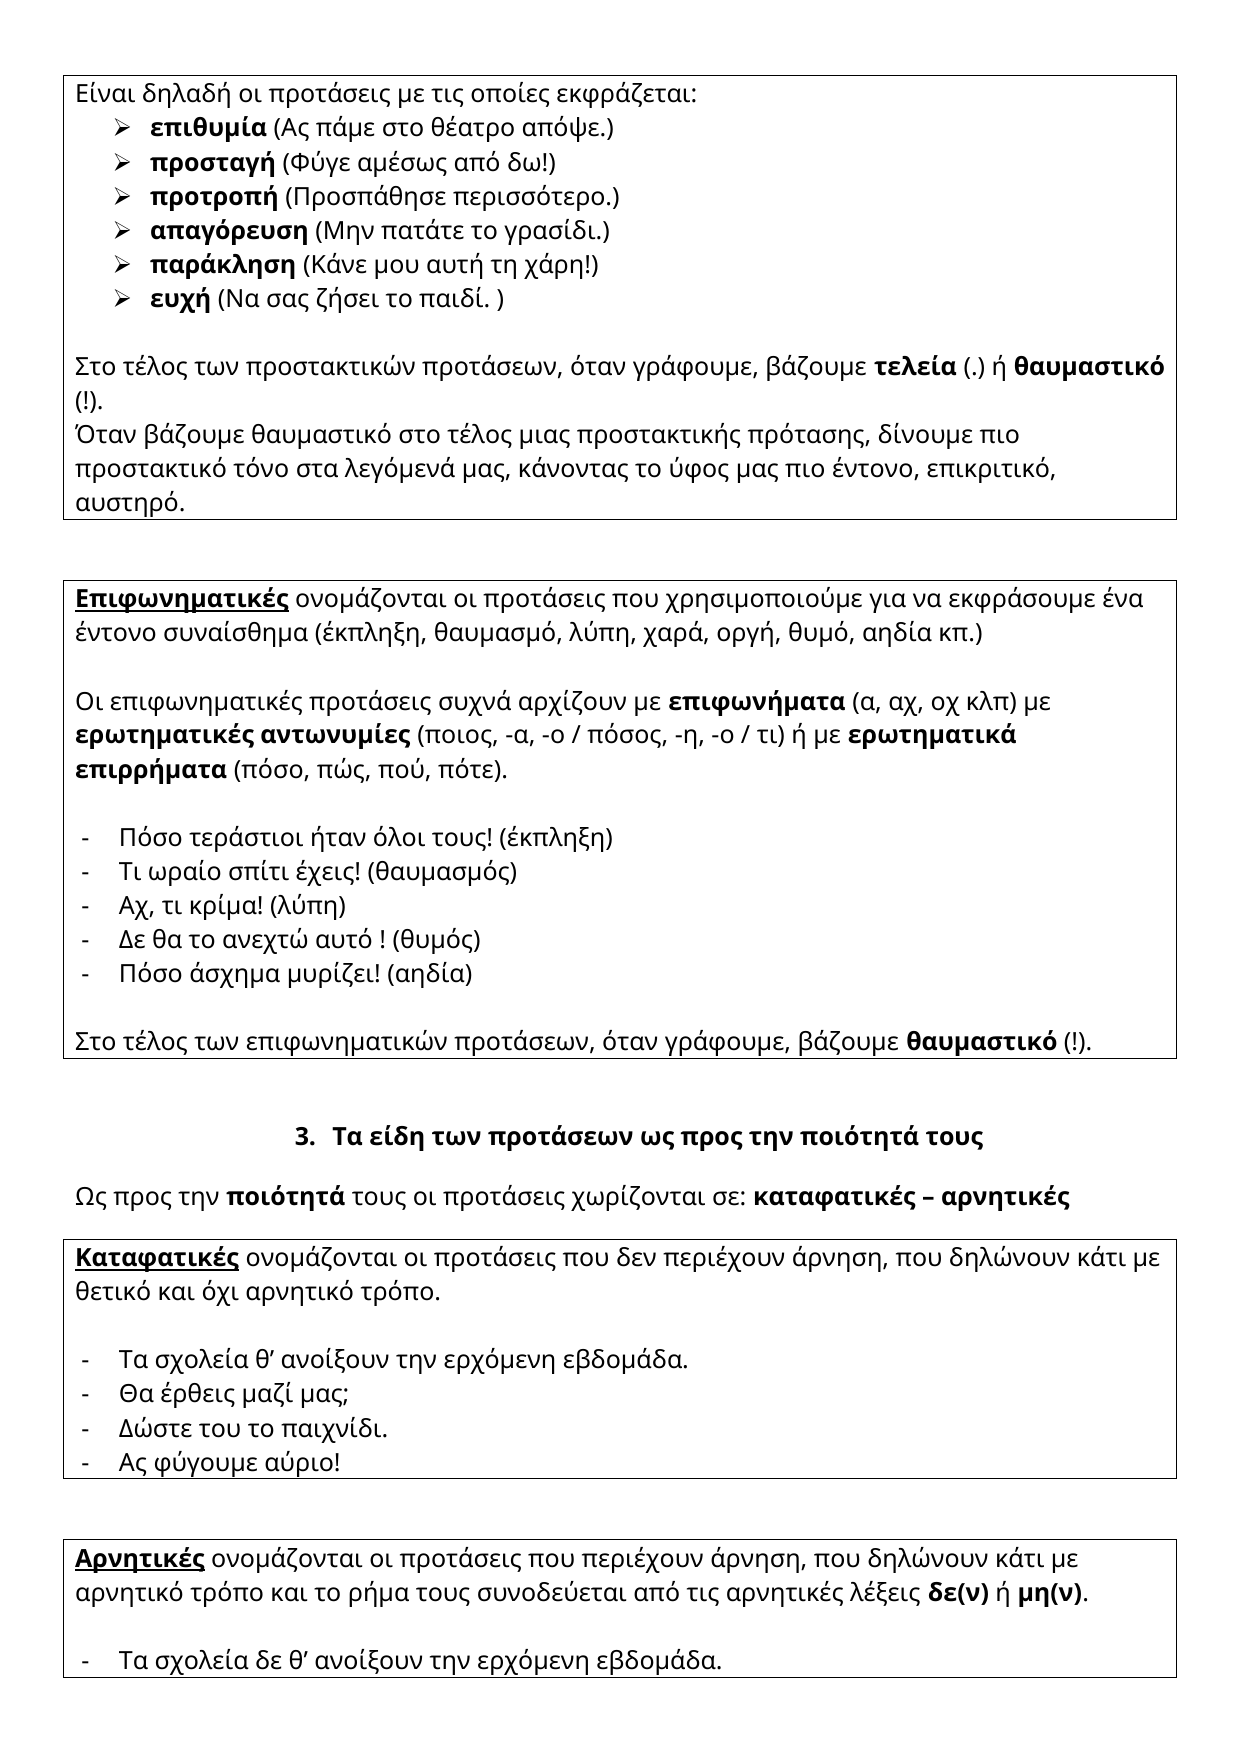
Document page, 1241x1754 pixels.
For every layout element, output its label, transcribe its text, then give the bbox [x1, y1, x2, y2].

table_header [64, 76, 1176, 519]
list Τα είδη των προτάσεων ως προς την ποιότητά τους [112, 1119, 1165, 1153]
table_header Επιφωνηματικές ονομάζονται οι προτάσεις που χρησιμοποιούμε για να εκφράσουμε ένα έντονο συναίσθημα (έκπληξη, θαυμασμό, λύπη, χαρά, οργή, θυμό, αηδία κπ.) Οι επιφωνηματικές προτάσεις συχνά αρχίζουν με επιφωνήματα (α, αχ, οχ κλπ) με ερωτηματικές αντωνυμίες (ποιος, -α, -ο / πόσος, -η, -ο / τι) ή με ερωτηματικά επιρρήματα (πόσο, πώς, πού, πότε). Πόσο τεράστιοι ήταν όλοι τους! (έκπληξη) Τι ωραίο σπίτι έχεις! (θαυμασμός) Αχ, τι κρίμα! (λύπη) Δε θα το ανεχτώ αυτό ! (θυμός) Πόσο άσχημα μυρίζει! (αηδία) Στο τέλος των επιφωνηματικών προτάσεων, όταν γράφουμε, βάζουμε θαυμαστικό (!). [64, 581, 1176, 1058]
table_header Καταφατικές ονομάζονται οι προτάσεις που δεν περιέχουν άρνηση, που δηλώνουν κάτι με θετικό και όχι αρνητικό τρόπο. Τα σχολεία θ’ ανοίξουν την ερχόμενη εβδομάδα. Θα έρθεις μαζί μας; Δώστε του το παιχνίδι. Ας φύγουμε αύριο! [64, 1240, 1176, 1478]
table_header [64, 1540, 1176, 1677]
text Ως προς την ποιότητά τους οι προτάσεις χωρίζονται σε: καταφατικές – αρνητικές [75, 1179, 1165, 1213]
